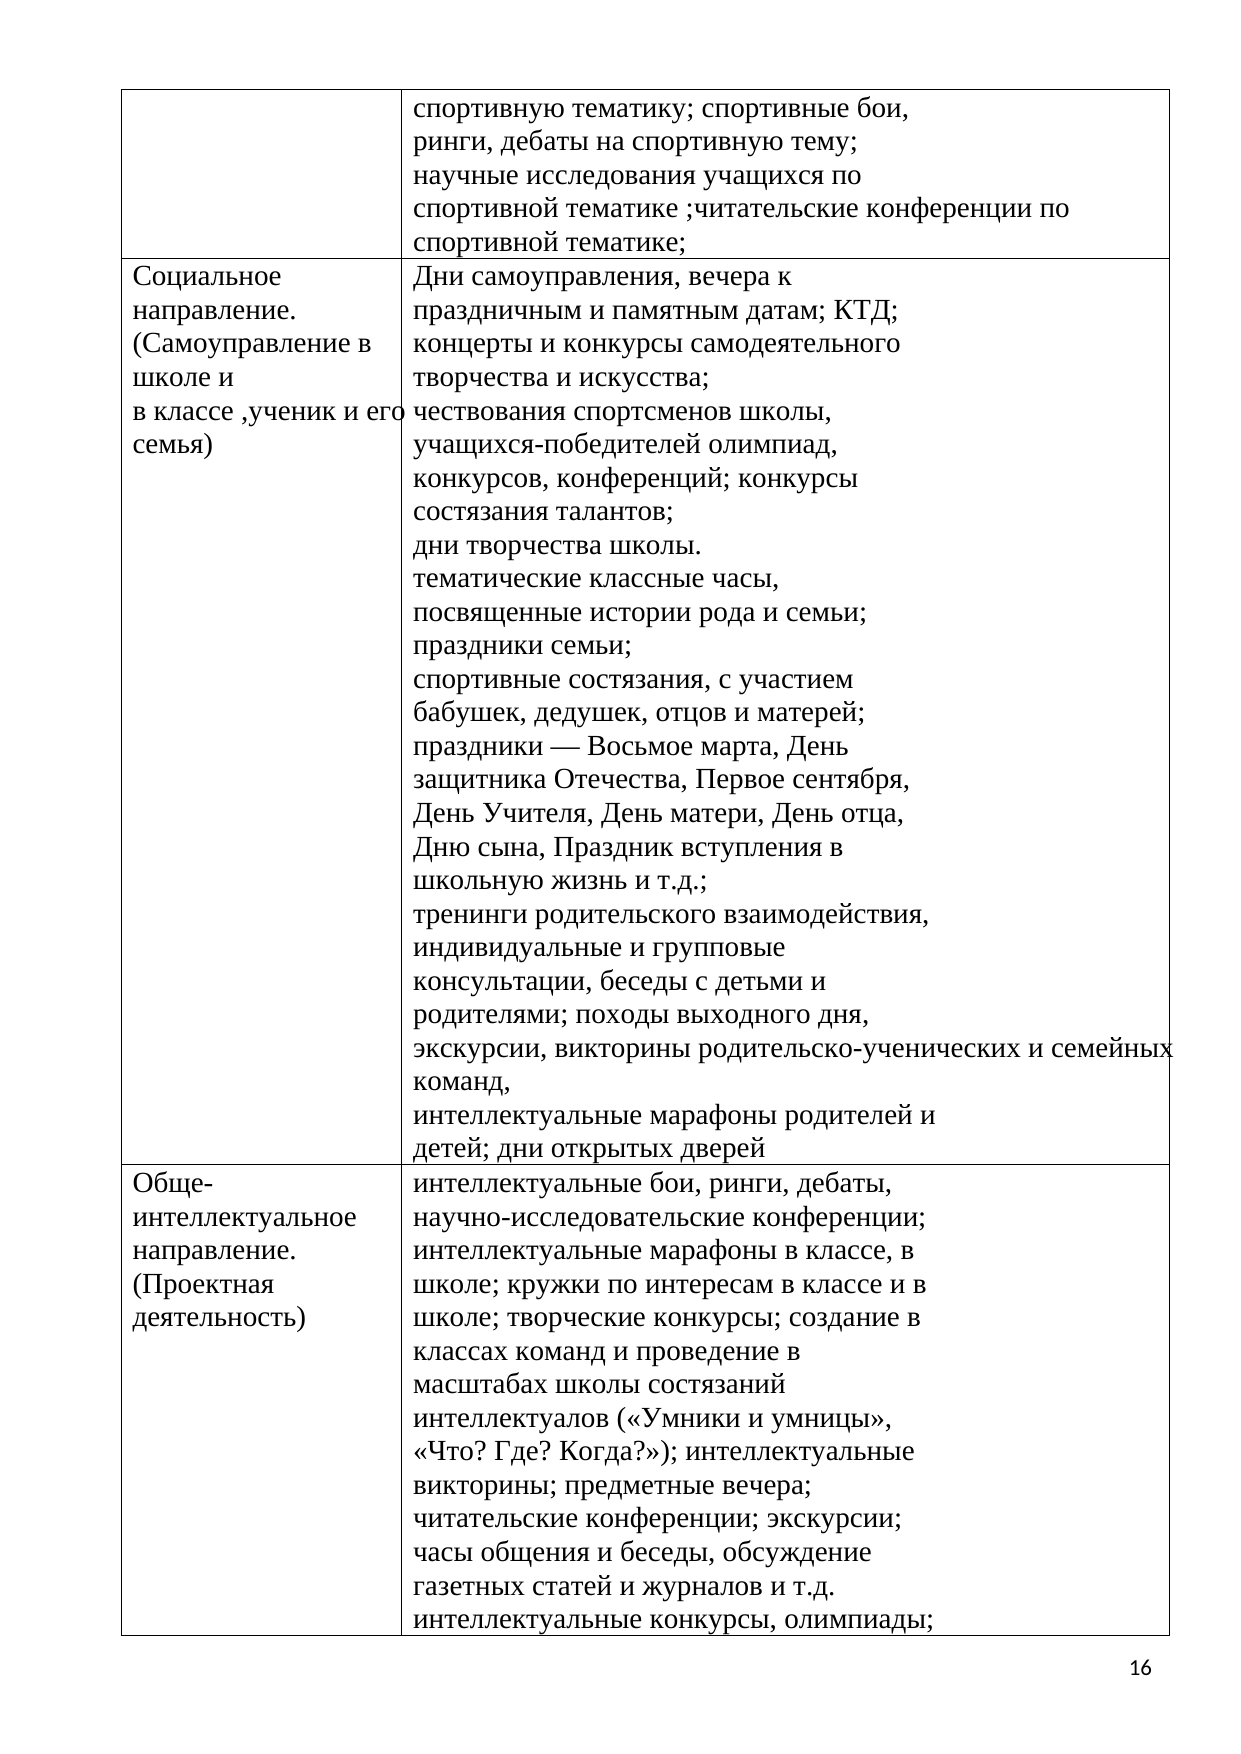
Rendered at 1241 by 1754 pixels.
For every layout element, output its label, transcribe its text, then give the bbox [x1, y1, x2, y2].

table_cell Социальное направление. (Самоуправление в школе и в классе ,ученик и его семья) [122, 259, 401, 1164]
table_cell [122, 90, 401, 257]
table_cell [402, 90, 1169, 257]
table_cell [402, 1165, 1169, 1635]
table_cell Дни самоуправления, вечера к праздничным и памятным датам; КТД; концерты и конкурсы самодеятельного творчества и искусства; чествования спортсменов школы, учащихся-победителей олимпиад, конкурсов, конференций; конкурсы состязания талантов; дни творчества школы. тематические классные часы, посвященные истории рода и семьи; праздники семьи; спортивные состязания, с участием бабушек, дедушек, отцов и матерей; праздники — Восьмое марта, День защитника Отечества, Первое сентября, День Учителя, День матери, День отца, Дню сына, Праздник вступления в школьную жизнь и т.д.; тренинги родительского взаимодействия, индивидуальные и групповые консультации, беседы с детьми и родителями; походы выходного дня, экскурсии, викторины родительско-ученических и семейных команд, интеллектуальные марафоны родителей и детей; дни открытых дверей [402, 259, 1169, 1164]
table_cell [122, 1165, 401, 1635]
